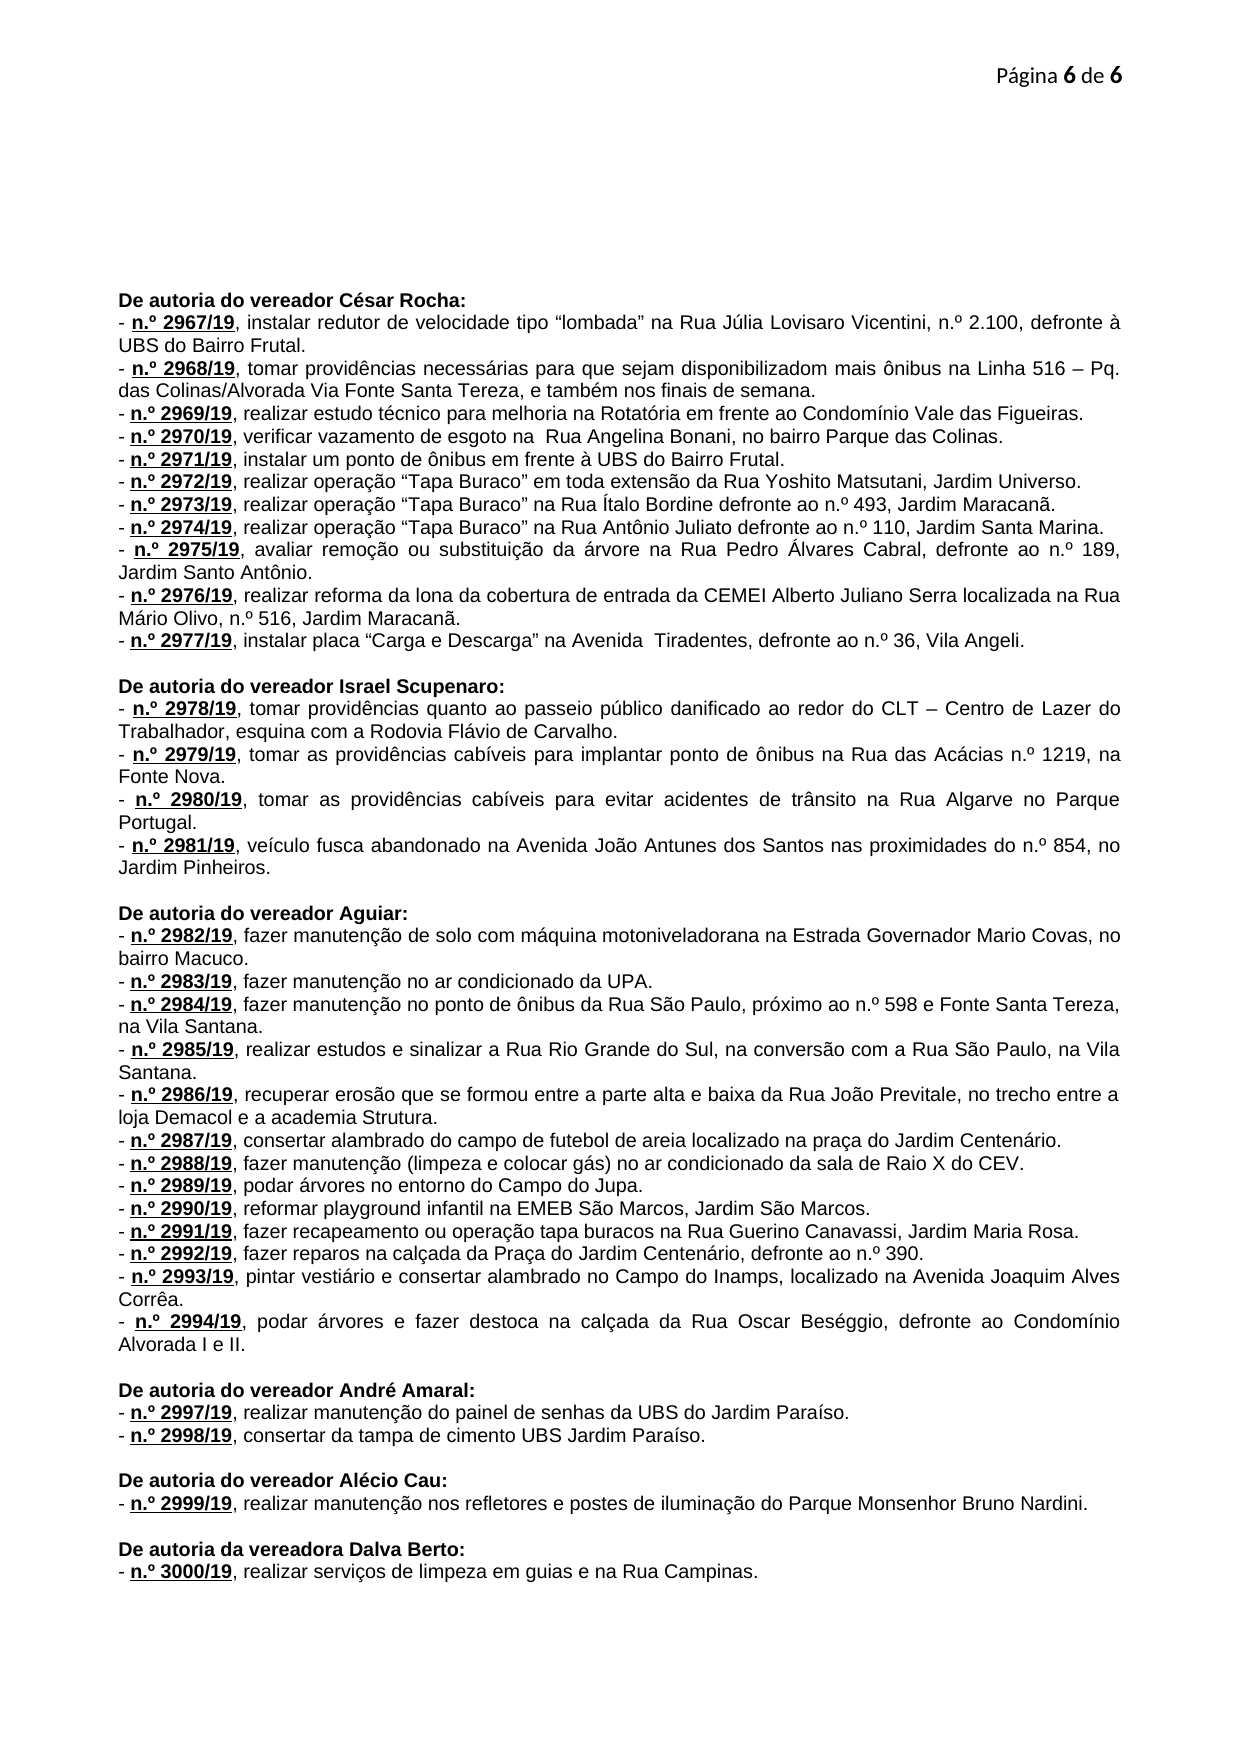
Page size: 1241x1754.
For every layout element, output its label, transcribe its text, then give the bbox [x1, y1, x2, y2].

text - n.º 2971/19, instalar um ponto de ônibus em frente à UBS do Bairro Frutal. [118, 447, 1122, 470]
text - n.º 2999/19, realizar manutenção nos refletores e postes de iluminação do Parque Monsenhor Bruno Nardini. [118, 1492, 1122, 1515]
text - n.º 2975/19, avaliar remoção ou substituição da árvore na Rua Pedro Álvares Cabral, defronte ao n.º 189, Jardim Santo Antônio. [118, 538, 1122, 584]
text De autoria do vereador Aguiar: [118, 902, 1122, 924]
text - n.º 2977/19, instalar placa “Carga e Descarga” na Avenida Tiradentes, defronte ao n.º 36, Vila Angeli. [118, 629, 1122, 652]
text - n.º 2969/19, realizar estudo técnico para melhoria na Rotatória em frente ao Condomínio Vale das Figueiras. [118, 402, 1122, 425]
text - n.º 2986/19, recuperar erosão que se formou entre a parte alta e baixa da Rua João Previtale, no trecho entre a loja Demacol e a academia Strutura. [118, 1083, 1122, 1129]
text - n.º 2992/19, fazer reparos na calçada da Praça do Jardim Centenário, defronte ao n.º 390. [118, 1242, 1122, 1265]
text - n.º 2973/19, realizar operação “Tapa Buraco” na Rua Ítalo Bordine defronte ao n.º 493, Jardim Maracanã. [118, 493, 1122, 516]
text - n.º 2968/19, tomar providências necessárias para que sejam disponibilizadom mais ônibus na Linha 516 – Pq. das Colinas/Alvorada Via Fonte Santa Tereza, e também nos finais de semana. [118, 357, 1122, 402]
text - n.º 2984/19, fazer manutenção no ponto de ônibus da Rua São Paulo, próximo ao n.º 598 e Fonte Santa Tereza, na Vila Santana. [118, 992, 1122, 1038]
text De autoria do vereador Israel Scupenaro: [118, 674, 1122, 697]
text - n.º 2993/19, pintar vestiário e consertar alambrado no Campo do Inamps, localizado na Avenida Joaquim Alves Corrêa. [118, 1265, 1122, 1310]
text - n.º 2994/19, podar árvores e fazer destoca na calçada da Rua Oscar Beséggio, defronte ao Condomínio Alvorada I e II. [118, 1310, 1122, 1356]
text - n.º 2987/19, consertar alambrado do campo de futebol de areia localizado na praça do Jardim Centenário. [118, 1129, 1122, 1151]
text - n.º 2997/19, realizar manutenção do painel de senhas da UBS do Jardim Paraíso. [118, 1401, 1122, 1424]
text - n.º 2976/19, realizar reforma da lona da cobertura de entrada da CEMEI Alberto Juliano Serra localizada na Rua Mário Olivo, n.º 516, Jardim Maracanã. [118, 584, 1122, 629]
text - n.º 2985/19, realizar estudos e sinalizar a Rua Rio Grande do Sul, na conversão com a Rua São Paulo, na Vila Santana. [118, 1038, 1122, 1083]
text - n.º 2980/19, tomar as providências cabíveis para evitar acidentes de trânsito na Rua Algarve no Parque Portugal. [118, 788, 1122, 833]
text - n.º 2983/19, fazer manutenção no ar condicionado da UPA. [118, 970, 1122, 992]
text - n.º 2981/19, veículo fusca abandonado na Avenida João Antunes dos Santos nas proximidades do n.º 854, no Jardim Pinheiros. [118, 833, 1122, 879]
text De autoria do vereador André Amaral: [118, 1378, 1122, 1401]
text - n.º 2982/19, fazer manutenção de solo com máquina motoniveladorana na Estrada Governador Mario Covas, no bairro Macuco. [118, 924, 1122, 970]
text - n.º 2991/19, fazer recapeamento ou operação tapa buracos na Rua Guerino Canavassi, Jardim Maria Rosa. [118, 1219, 1122, 1242]
text - n.º 2978/19, tomar providências quanto ao passeio público danificado ao redor do CLT – Centro de Lazer do Trabalhador, esquina com a Rodovia Flávio de Carvalho. [118, 697, 1122, 743]
text De autoria do vereador César Rocha: [118, 288, 1122, 311]
text - n.º 2990/19, reformar playground infantil na EMEB São Marcos, Jardim São Marcos. [118, 1197, 1122, 1219]
text De autoria da vereadora Dalva Berto: [118, 1537, 1122, 1560]
text - n.º 2979/19, tomar as providências cabíveis para implantar ponto de ônibus na Rua das Acácias n.º 1219, na Fonte Nova. [118, 743, 1122, 788]
text - n.º 3000/19, realizar serviços de limpeza em guias e na Rua Campinas. [118, 1560, 1122, 1583]
text - n.º 2970/19, verificar vazamento de esgoto na Rua Angelina Bonani, no bairro Parque das Colinas. [118, 425, 1122, 447]
text - n.º 2989/19, podar árvores no entorno do Campo do Jupa. [118, 1174, 1122, 1197]
text - n.º 2974/19, realizar operação “Tapa Buraco” na Rua Antônio Juliato defronte ao n.º 110, Jardim Santa Marina. [118, 516, 1122, 538]
text - n.º 2967/19, instalar redutor de velocidade tipo “lombada” na Rua Júlia Lovisaro Vicentini, n.º 2.100, defronte à UBS do Bairro Frutal. [118, 311, 1122, 357]
text - n.º 2988/19, fazer manutenção (limpeza e colocar gás) no ar condicionado da sala de Raio X do CEV. [118, 1151, 1122, 1174]
text - n.º 2972/19, realizar operação “Tapa Buraco” em toda extensão da Rua Yoshito Matsutani, Jardim Universo. [118, 470, 1122, 493]
text De autoria do vereador Alécio Cau: [118, 1469, 1122, 1492]
text - n.º 2998/19, consertar da tampa de cimento UBS Jardim Paraíso. [118, 1424, 1122, 1447]
